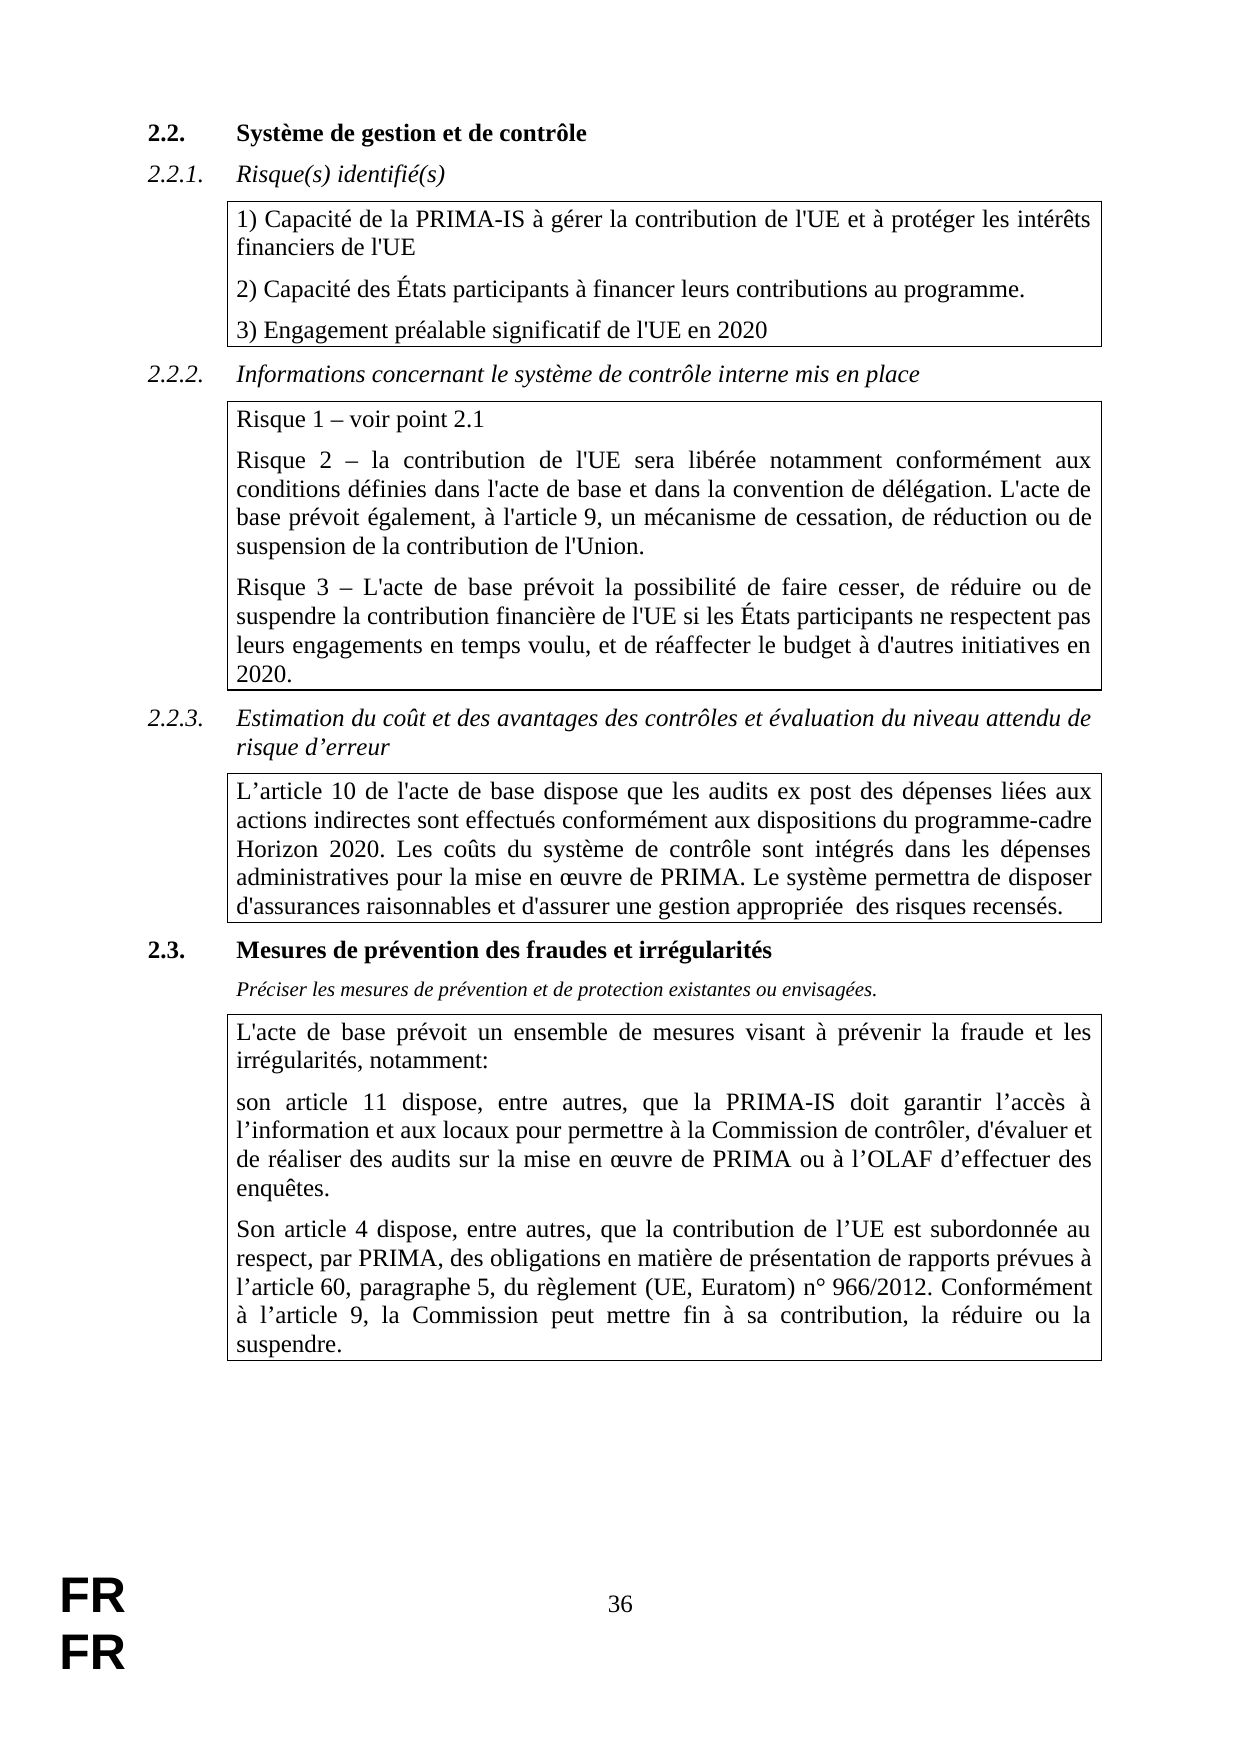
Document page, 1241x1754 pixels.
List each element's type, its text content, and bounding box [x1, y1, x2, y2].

text L’article 10 de l'acte de base dispose que les audits ex post des dépenses liées aux actions indirectes sont effectués conformément aux dispositions du programme-cadre Horizon 2020. Les coûts du système de contrôle sont intégrés dans les dépenses administratives pour la mise en œuvre de PRIMA. Le système permettra de disposer d'assurances raisonnables et d'assurer une gestion appropriée des risques recensés. [228, 774, 1101, 922]
text Préciser les mesures de prévention et de protection existantes ou envisagées. [236, 977, 1092, 1001]
text 3) Engagement préalable significatif de l'UE en 2020 [228, 312, 1101, 346]
text 2) Capacité des États participants à financer leurs contributions au programme. [228, 271, 1101, 302]
text Risque 1 – voir point 2.1 [228, 402, 1101, 432]
subtitle 2.2.3. Estimation du coût et des avantages des contrôles et évaluation du niveau attendu de risque d’erreur [148, 703, 1092, 761]
text L'acte de base prévoit un ensemble de mesures visant à prévenir la fraude et les irrégularités, notamment: [228, 1015, 1101, 1074]
text Son article 4 dispose, entre autres, que la contribution de l’UE est subordonnée au respect, par PRIMA, des obligations en matière de présentation de rapports prévues à l’article 60, paragraphe 5, du règlement (UE, Euratom) n° 966/2012. Conformément à l’article 9, la Commission peut mettre fin à sa contribution, la réduire ou la suspendre. [228, 1211, 1101, 1360]
subtitle 2.3. Mesures de prévention des fraudes et irrégularités [148, 936, 1092, 964]
text 1) Capacité de la PRIMA-IS à gérer la contribution de l'UE et à protéger les intérêts financiers de l'UE [228, 202, 1101, 261]
subtitle 2.2.2. Informations concernant le système de contrôle interne mis en place [148, 359, 1092, 388]
subtitle 2.2.1. Risque(s) identifié(s) [148, 159, 1092, 188]
subtitle 2.2. Système de gestion et de contrôle [148, 118, 1092, 147]
text son article 11 dispose, entre autres, que la PRIMA-IS doit garantir l’accès à l’information et aux locaux pour permettre à la Commission de contrôler, d'évaluer et de réaliser des audits sur la mise en œuvre de PRIMA ou à l’OLAF d’effectuer des enquêtes. [228, 1083, 1101, 1202]
text Risque 3 – L'acte de base prévoit la possibilité de faire cesser, de réduire ou de suspendre la contribution financière de l'UE si les États participants ne respectent pas leurs engagements en temps voulu, et de réaffecter le budget à d'autres initiatives en 2020. [228, 569, 1101, 689]
text Risque 2 – la contribution de l'UE sera libérée notamment conformément aux conditions définies dans l'acte de base et dans la convention de délégation. L'acte de base prévoit également, à l'article 9, un mécanisme de cessation, de réduction ou de suspension de la contribution de l'Union. [228, 442, 1101, 560]
